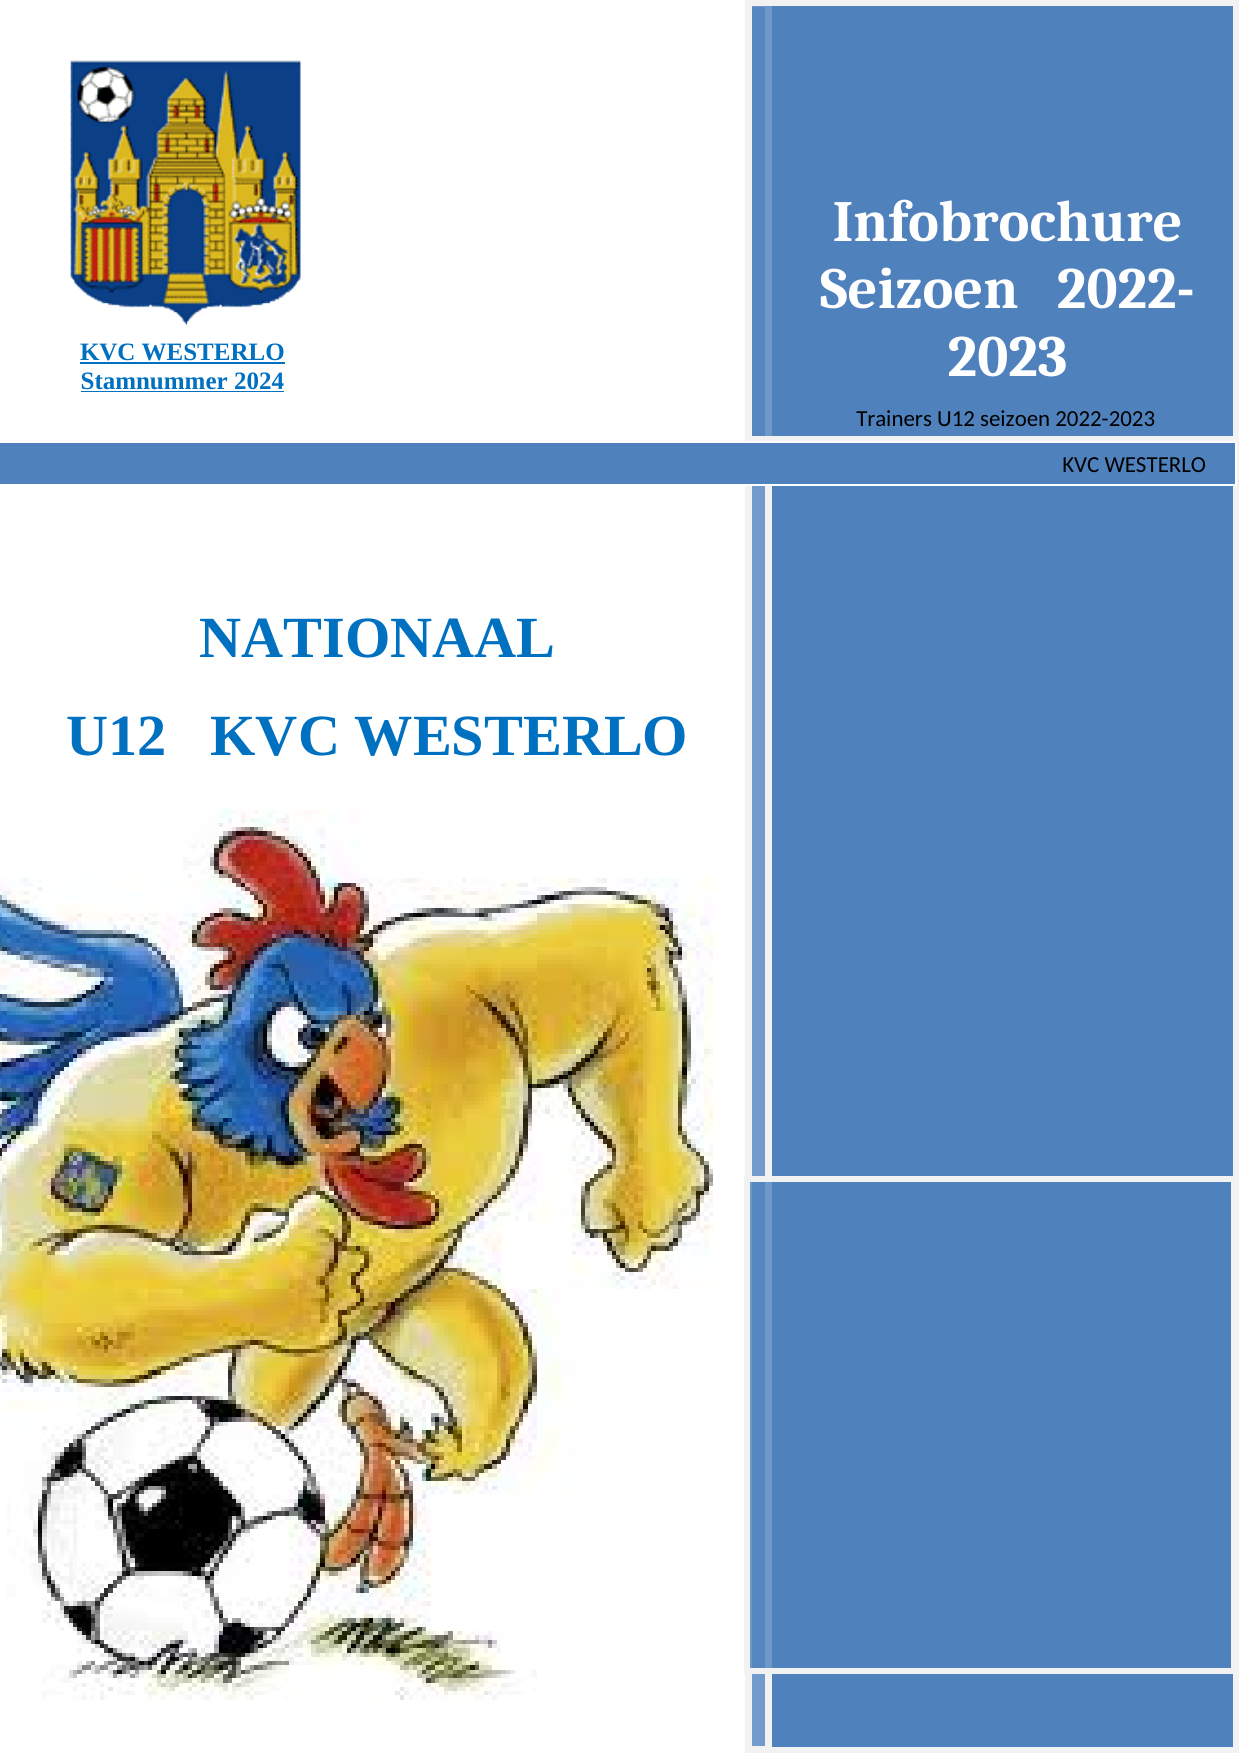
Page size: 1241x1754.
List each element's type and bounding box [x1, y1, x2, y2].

picture [0, 742, 802, 1754]
picture [51, 59, 321, 329]
picture [594, 742, 610, 753]
picture [655, 742, 675, 753]
picture [81, 742, 99, 752]
